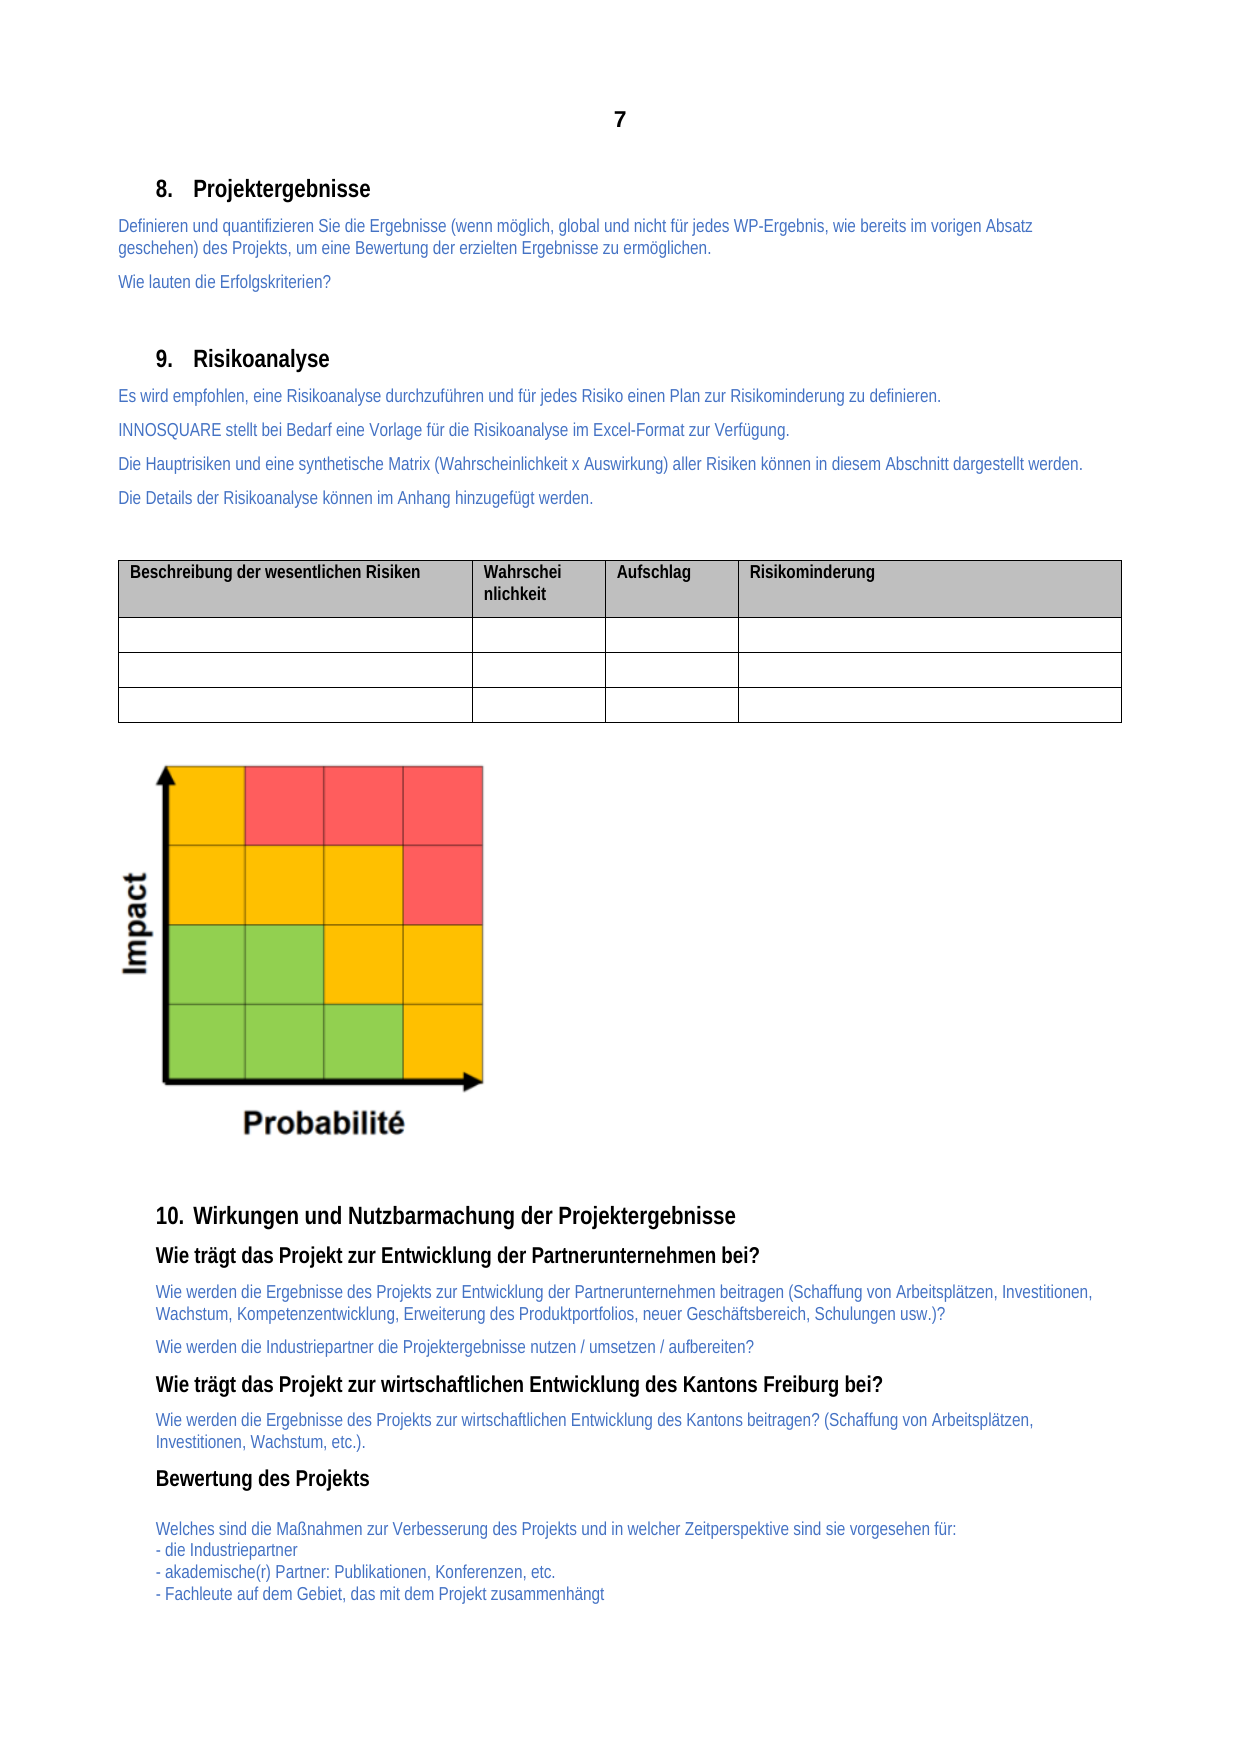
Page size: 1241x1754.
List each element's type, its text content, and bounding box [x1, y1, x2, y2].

list Projektergebnisse [156, 174, 1095, 203]
text Welches sind die Maßnahmen zur Verbesserung des Projekts und in welcher Zeitperspektive sind sie vorgesehen für: [156, 1518, 1122, 1539]
table_cell [473, 618, 605, 652]
table_cell [606, 688, 738, 722]
list Wirkungen und Nutzbarmachung der Projektergebnisse [156, 1201, 1097, 1229]
table_header Beschreibung der wesentlichen Risiken [119, 561, 472, 617]
text Wie werden die Ergebnisse des Projekts zur wirtschaftlichen Entwicklung des Kantons beitragen? (Schaffung von Arbeitsplätzen, Investitionen, Wachstum, etc.). [156, 1409, 1097, 1452]
text Wie werden die Ergebnisse des Projekts zur Entwicklung der Partnerunternehmen beitragen (Schaffung von Arbeitsplätzen, Investitionen, Wachstum, Kompetenzentwicklung, Erweiterung des Produktportfolios, neuer Geschäftsbereich, Schulungen usw.)? [156, 1281, 1097, 1324]
text Es wird empfohlen, eine Risikoanalyse durchzuführen und für jedes Risiko einen Plan zur Risikominderung zu definieren. [118, 385, 1095, 406]
text INNOSQUARE stellt bei Bedarf eine Vorlage für die Risikoanalyse im Excel-Format zur Verfügung. [118, 419, 1095, 440]
text Wie trägt das Projekt zur wirtschaftlichen Entwicklung des Kantons Freiburg bei? [156, 1371, 1097, 1397]
text Die Details der Risikoanalyse können im Anhang hinzugefügt werden. [118, 487, 1095, 508]
text Bewertung des Projekts [156, 1465, 1095, 1491]
text - akademische(r) Partner: Publikationen, Konferenzen, etc. [156, 1561, 1122, 1582]
table_cell [606, 653, 738, 687]
list Risikoanalyse [156, 344, 1097, 372]
text Definieren und quantifizieren Sie die Ergebnisse (wenn möglich, global und nicht für jedes WP-Ergebnis, wie bereits im vorigen Absatz geschehen) des Projekts, um eine Bewertung der erzielten Ergebnisse zu ermöglichen. [118, 215, 1095, 258]
table_cell [473, 653, 605, 687]
text - die Industriepartner [156, 1539, 1122, 1561]
table_cell [119, 653, 472, 687]
table_cell [739, 653, 1121, 687]
text Wie werden die Industriepartner die Projektergebnisse nutzen / umsetzen / aufbereiten? [156, 1336, 1097, 1358]
text Die Hauptrisiken und eine synthetische Matrix (Wahrscheinlichkeit x Auswirkung) aller Risiken können in diesem Abschnitt dargestellt werden. [118, 453, 1095, 474]
text Wie trägt das Projekt zur Entwicklung der Partnerunternehmen bei? [156, 1242, 1097, 1268]
table_cell [473, 688, 605, 722]
table_header Risikominderung [739, 561, 1121, 617]
table_cell [119, 618, 472, 652]
table_cell [739, 618, 1121, 652]
table_cell [606, 618, 738, 652]
table_header Aufschlag [606, 561, 738, 617]
table_cell [739, 688, 1121, 722]
picture [118, 757, 500, 1148]
table_cell [119, 688, 472, 722]
table_header Wahrscheinlichkeit [473, 561, 605, 617]
text Wie lauten die Erfolgskriterien? [118, 271, 1095, 292]
text - Fachleute auf dem Gebiet, das mit dem Projekt zusammenhängt [156, 1582, 1122, 1604]
